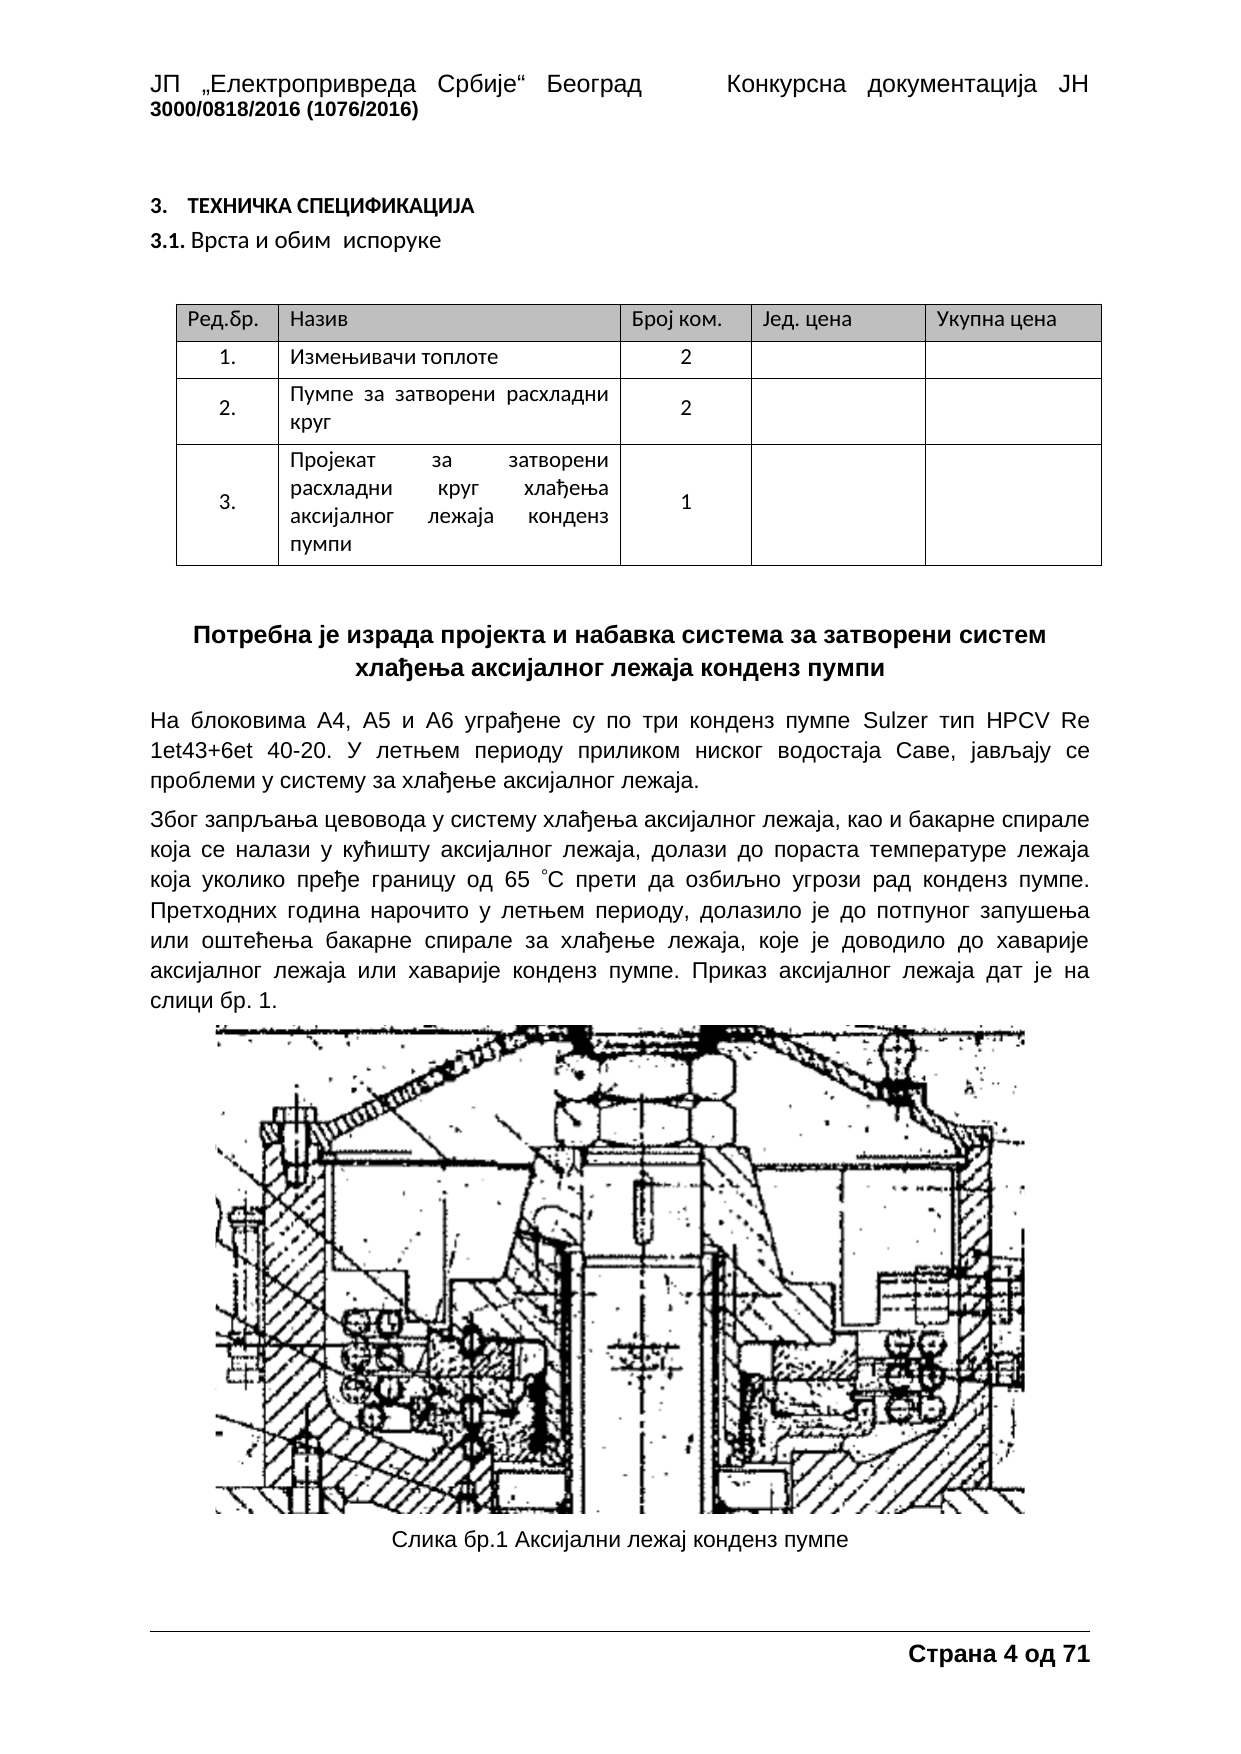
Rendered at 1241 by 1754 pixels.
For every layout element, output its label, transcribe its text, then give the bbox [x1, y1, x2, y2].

text Потребна је израда пројекта и набавка система за затворени систем хлађења аксијалног лежаја конденз пумпи [150, 620, 1090, 682]
list Врста и обим испоруке [150, 224, 1090, 254]
list ТЕХНИЧКА СПЕЦИФИКАЦИЈА [150, 192, 1090, 220]
text Слика бр.1 Аксијални лежај конденз пумпе [150, 1526, 1090, 1552]
table_cell Пумпе за затворени расхладни круг [279, 379, 620, 444]
table_header Број ком. [621, 305, 751, 341]
table_header Ред.бр. [177, 305, 278, 341]
table_cell [926, 342, 1101, 378]
table_cell [752, 379, 925, 444]
table_cell 2. [177, 379, 278, 444]
table_cell Измењивачи топлоте [279, 342, 620, 378]
text Због запрљања цевовода у систему хлађења аксијалног лежаја, као и бакарне спирале која се налази у кућишту аксијалног лежаја, долази до пораста температуре лежаја која уколико пређе границу од 65 C прети да озбиљно угрози рад конденз пумпе. Претходних година нарочито у летњем периоду, долазило је до потпуног запушења или оштећења бакарне спирале за хлађење лежаја, које је доводило до хаварије аксијалног лежаја или хаварије конденз пумпе. Приказ аксијалног лежаја дат је на слици бр. 1. [150, 806, 1090, 1013]
table_cell 1. [177, 342, 278, 378]
table_cell [926, 379, 1101, 444]
table_cell Пројекат за затворени расхладни круг хлађења аксијалног лежаја конденз пумпи [279, 445, 620, 565]
table_cell [926, 445, 1101, 565]
table_cell [752, 342, 925, 378]
table_header Назив [279, 305, 620, 341]
text На блоковима А4, А5 и А6 уграђене су по три конденз пумпе Sulzer тип HPCV Re 1et43+6et 40-20. У летњем периоду приликом ниског водостаја Саве, јављају се проблеми у систему за хлађење аксијалног лежаја. [150, 707, 1090, 794]
table_cell [752, 445, 925, 565]
table_header Јед. цена [752, 305, 925, 341]
table_cell 2 [621, 379, 751, 444]
picture [215, 1025, 1025, 1514]
table_header Укупна цена [926, 305, 1101, 341]
table_cell 2 [621, 342, 751, 378]
table_cell 1 [621, 445, 751, 565]
table_cell 3. [177, 445, 278, 565]
